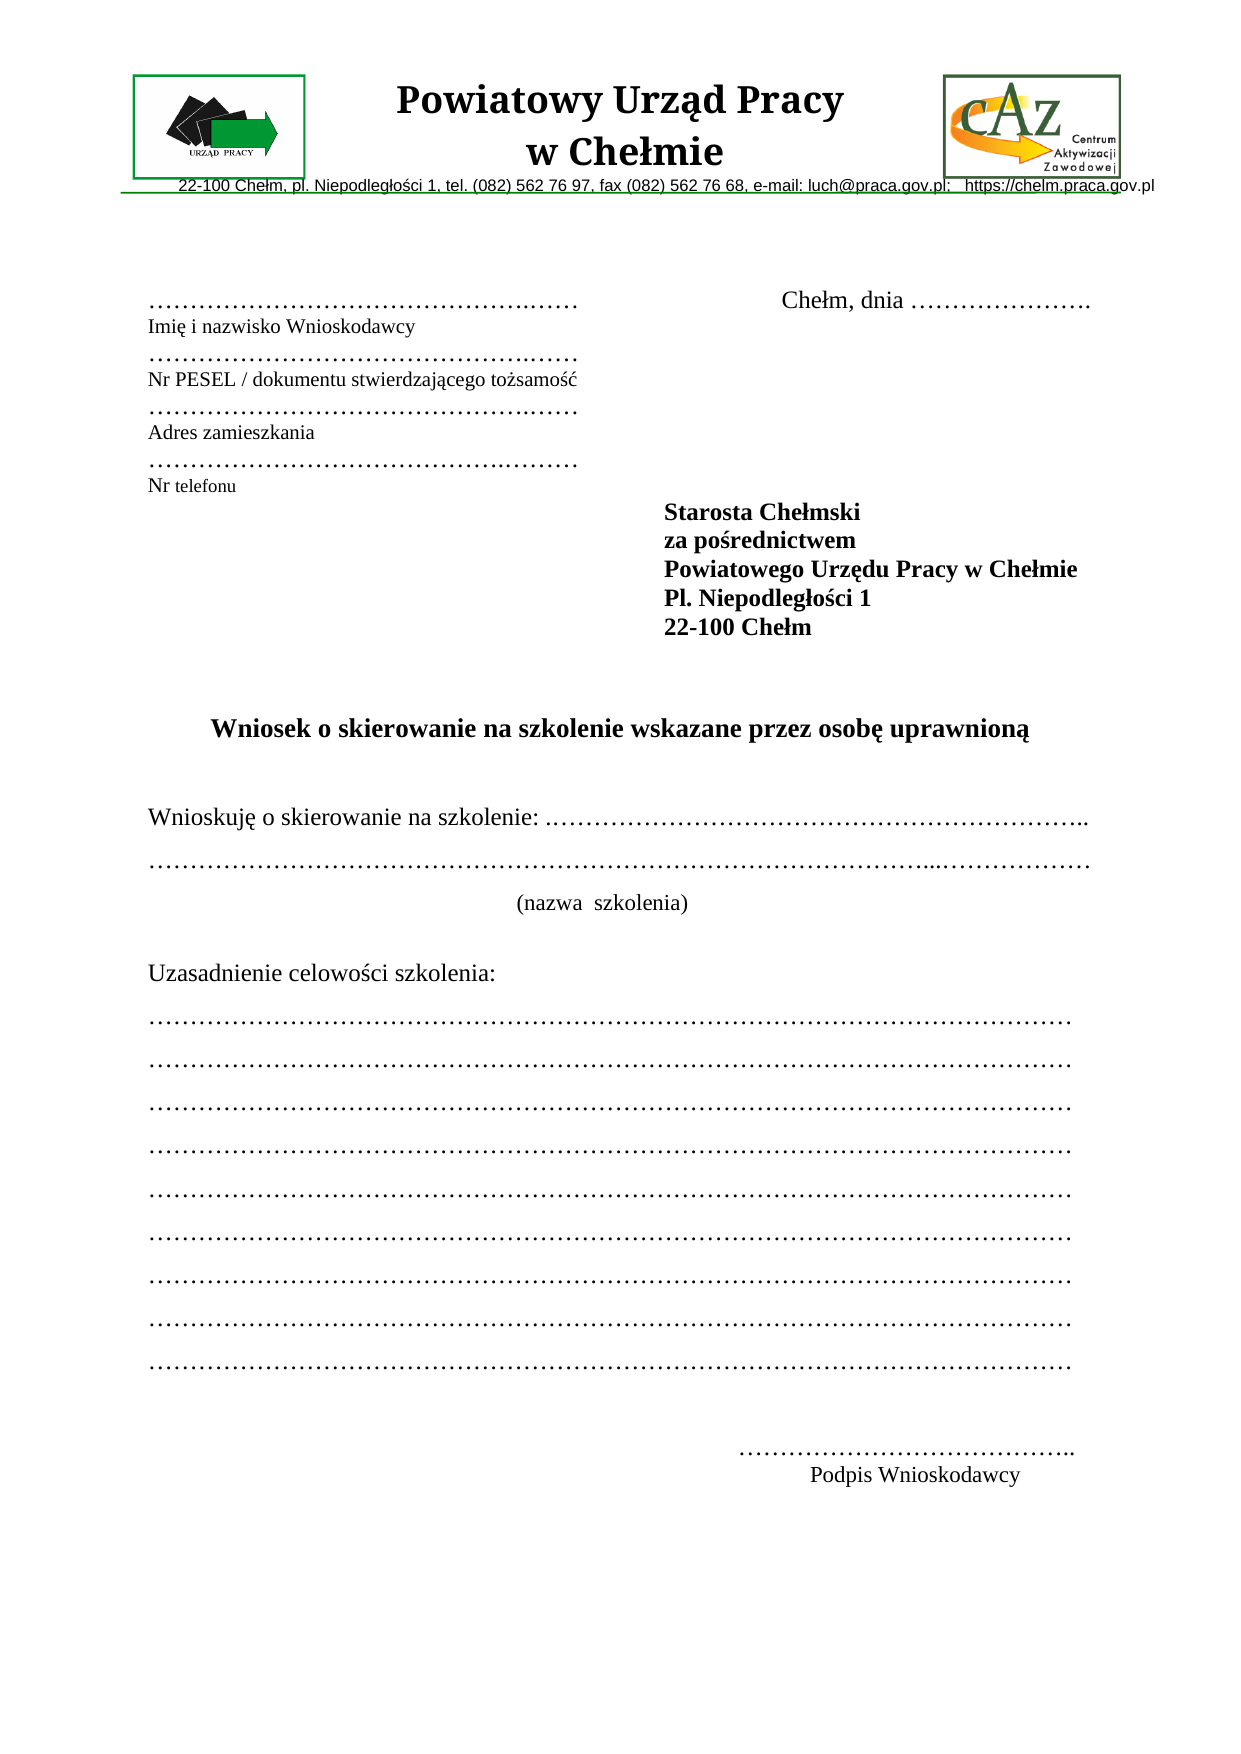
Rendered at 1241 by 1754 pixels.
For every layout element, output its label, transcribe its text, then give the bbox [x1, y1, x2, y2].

text ……………………………………….…… Chełm, dnia …………………. [148, 286, 1093, 314]
text ……………………………………….…… [148, 338, 1093, 367]
text ………………………………………………………………………………………………… [148, 1346, 1093, 1375]
text ………………………………………………………………………………………………………………………………………………………………………………………………………………………………………………………………………………………………………………………………………………………………………………………………………………………………………………………………………………………………………………………………………………………………………………………………………………………………………………………………………………………………………………… [148, 1001, 1093, 1289]
text Pl. Niepodległości 1 [590, 583, 1093, 612]
text Adres zamieszkania [148, 420, 1093, 444]
picture [942, 74, 1121, 179]
text Wniosek o skierowanie na szkolenie wskazane przez osobę uprawnioną [148, 712, 1093, 744]
text 22-100 Chełm [590, 612, 1093, 641]
text Wnioskuję o skierowanie na szkolenie: .……………………………………………………….. …………………………………………………………………………………...……………… [148, 802, 1093, 874]
text Podpis Wnioskodawcy [664, 1461, 1093, 1487]
text Nr PESEL / dokumentu stwierdzającego tożsamość [148, 367, 1093, 391]
text Starosta Chełmski [664, 497, 1093, 526]
text ………………………………………………………………………………………………… [148, 1303, 1093, 1332]
text ………………………………….. [664, 1432, 1093, 1461]
text (nazwa szkolenia) [443, 888, 1093, 915]
text Nr telefonu [148, 473, 1093, 497]
text …………………………………….……… [148, 444, 1093, 473]
text ……………………………………….…… [148, 391, 1093, 420]
text za pośrednictwem [590, 526, 1093, 554]
picture [132, 74, 306, 180]
text Uzasadnienie celowości szkolenia: [148, 958, 1093, 987]
text Powiatowego Urzędu Pracy w Chełmie [590, 554, 1093, 583]
text Imię i nazwisko Wnioskodawcy [148, 314, 1093, 338]
